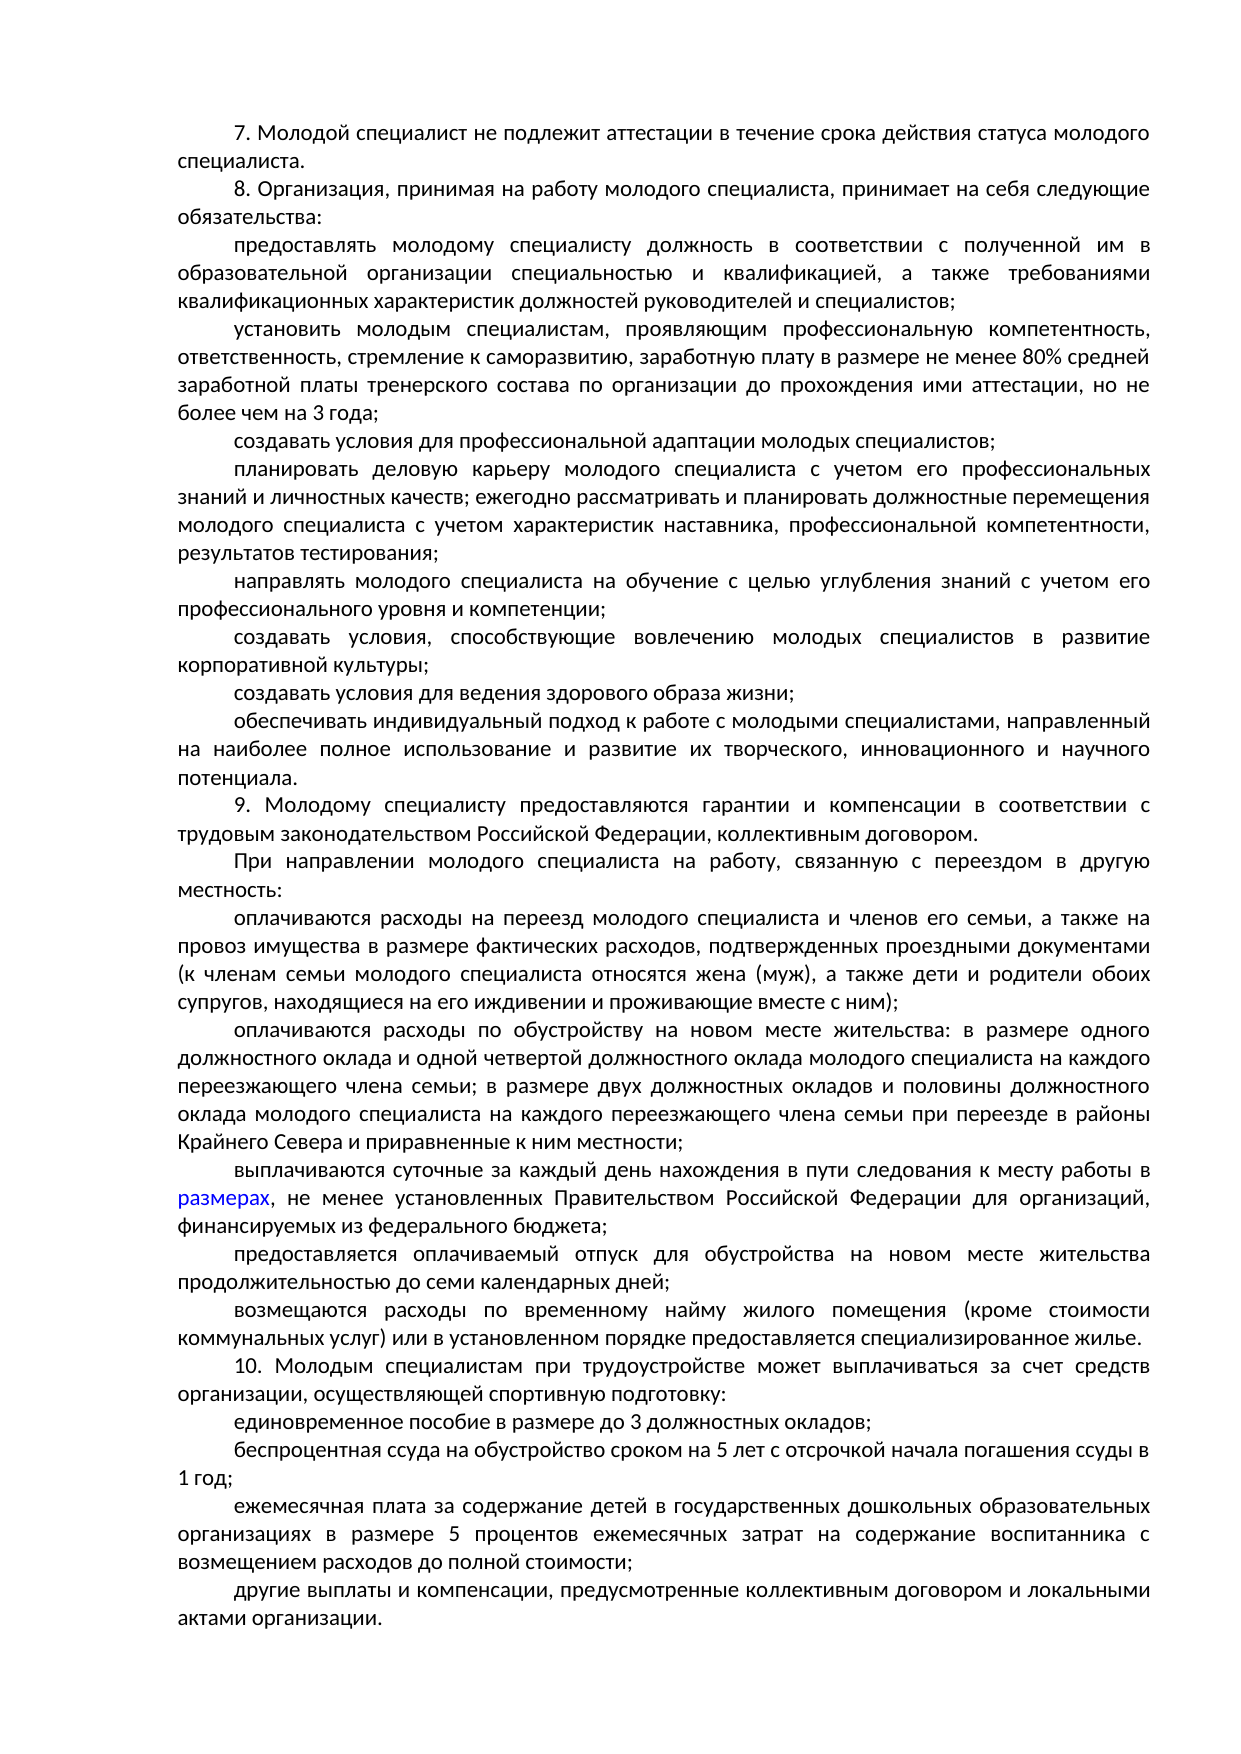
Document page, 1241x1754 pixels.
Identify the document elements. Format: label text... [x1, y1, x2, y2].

text единовременное пособие в размере до 3 должностных окладов; [177, 1407, 1152, 1435]
text предоставляется оплачиваемый отпуск для обустройства на новом месте жительства продолжительностью до семи календарных дней; [177, 1239, 1152, 1295]
text выплачиваются суточные за каждый день нахождения в пути следования к месту работы в размерах, не менее установленных Правительством Российской Федерации для организаций, финансируемых из федерального бюджета; [177, 1155, 1152, 1239]
text оплачиваются расходы по обустройству на новом месте жительства: в размере одного должностного оклада и одной четвертой должностного оклада молодого специалиста на каждого переезжающего члена семьи; в размере двух должностных окладов и половины должностного оклада молодого специалиста на каждого переезжающего члена семьи при переезде в районы Крайнего Севера и приравненные к ним местности; [177, 1015, 1152, 1155]
text создавать условия, способствующие вовлечению молодых специалистов в развитие корпоративной культуры; [177, 622, 1152, 678]
text планировать деловую карьеру молодого специалиста с учетом его профессиональных знаний и личностных качеств; ежегодно рассматривать и планировать должностные перемещения молодого специалиста с учетом характеристик наставника, профессиональной компетентности, результатов тестирования; [177, 454, 1152, 566]
text беспроцентная ссуда на обустройство сроком на 5 лет с отсрочкой начала погашения ссуды в 1 год; [177, 1435, 1152, 1491]
text установить молодым специалистам, проявляющим профессиональную компетентность, ответственность, стремление к саморазвитию, заработную плату в размере не менее 80% средней заработной платы тренерского состава по организации до прохождения ими аттестации, но не более чем на 3 года; [177, 314, 1152, 426]
text обеспечивать индивидуальный подход к работе с молодыми специалистами, направленный на наиболее полное использование и развитие их творческого, инновационного и научного потенциала. [177, 707, 1152, 791]
text другие выплаты и компенсации, предусмотренные коллективным договором и локальными актами организации. [177, 1575, 1152, 1631]
text направлять молодого специалиста на обучение с целью углубления знаний с учетом его профессионального уровня и компетенции; [177, 566, 1152, 622]
text При направлении молодого специалиста на работу, связанную с переездом в другую местность: [177, 847, 1152, 903]
text возмещаются расходы по временному найму жилого помещения (кроме стоимости коммунальных услуг) или в установленном порядке предоставляется специализированное жилье. [177, 1295, 1152, 1351]
text 8. Организация, принимая на работу молодого специалиста, принимает на себя следующие обязательства: [177, 174, 1152, 230]
text оплачиваются расходы на переезд молодого специалиста и членов его семьи, а также на провоз имущества в размере фактических расходов, подтвержденных проездными документами (к членам семьи молодого специалиста относятся жена (муж), а также дети и родители обоих супругов, находящиеся на его иждивении и проживающие вместе с ним); [177, 903, 1152, 1015]
text 10. Молодым специалистам при трудоустройстве может выплачиваться за счет средств организации, осуществляющей спортивную подготовку: [177, 1351, 1152, 1407]
text ежемесячная плата за содержание детей в государственных дошкольных образовательных организациях в размере 5 процентов ежемесячных затрат на содержание воспитанника с возмещением расходов до полной стоимости; [177, 1491, 1152, 1575]
text создавать условия для ведения здорового образа жизни; [177, 678, 1152, 707]
text 9. Молодому специалисту предоставляются гарантии и компенсации в соответствии с трудовым законодательством Российской Федерации, коллективным договором. [177, 791, 1152, 847]
text создавать условия для профессиональной адаптации молодых специалистов; [177, 426, 1152, 454]
text предоставлять молодому специалисту должность в соответствии с полученной им в образовательной организации специальностью и квалификацией, а также требованиями квалификационных характеристик должностей руководителей и специалистов; [177, 230, 1152, 314]
text 7. Молодой специалист не подлежит аттестации в течение срока действия статуса молодого специалиста. [177, 118, 1152, 174]
